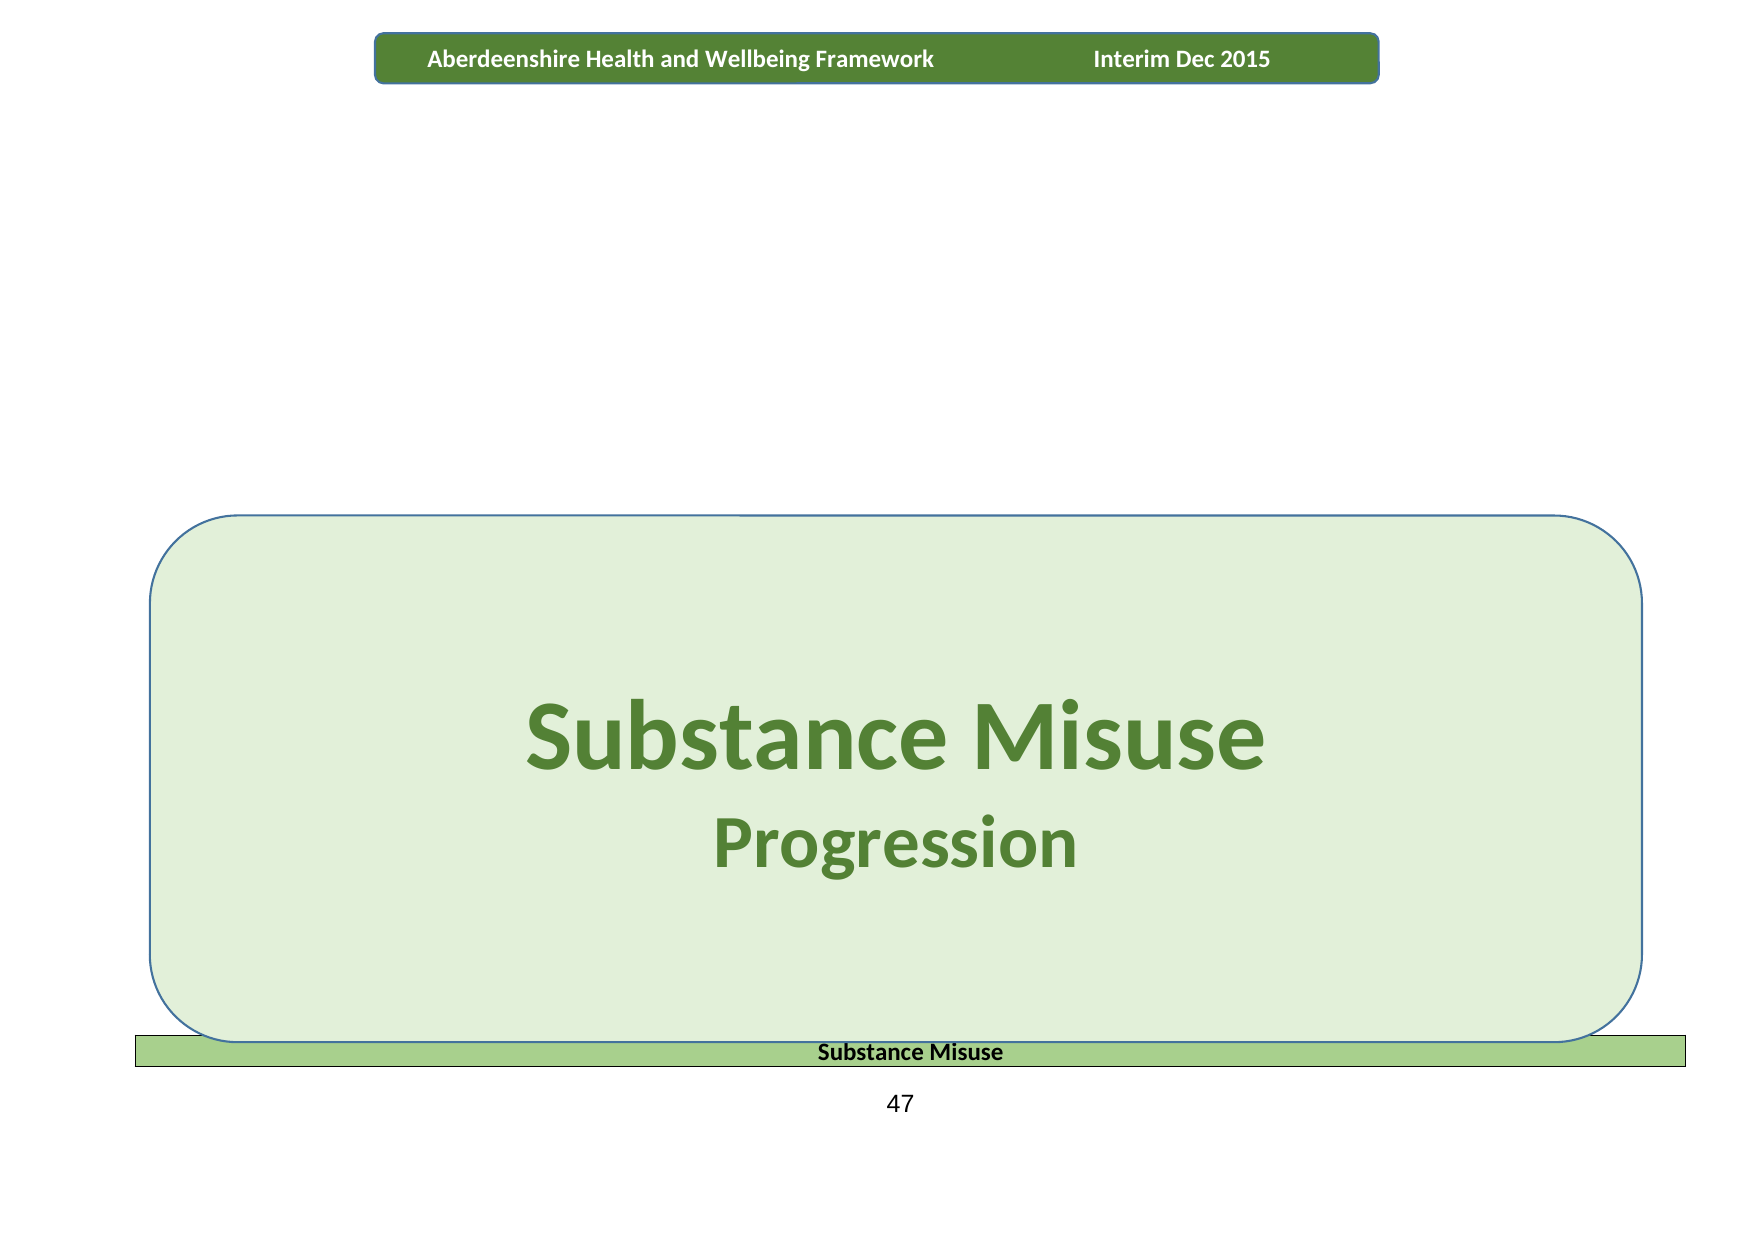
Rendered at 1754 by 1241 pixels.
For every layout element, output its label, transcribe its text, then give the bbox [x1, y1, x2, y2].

table_header Substance Misuse [136, 1036, 1685, 1066]
